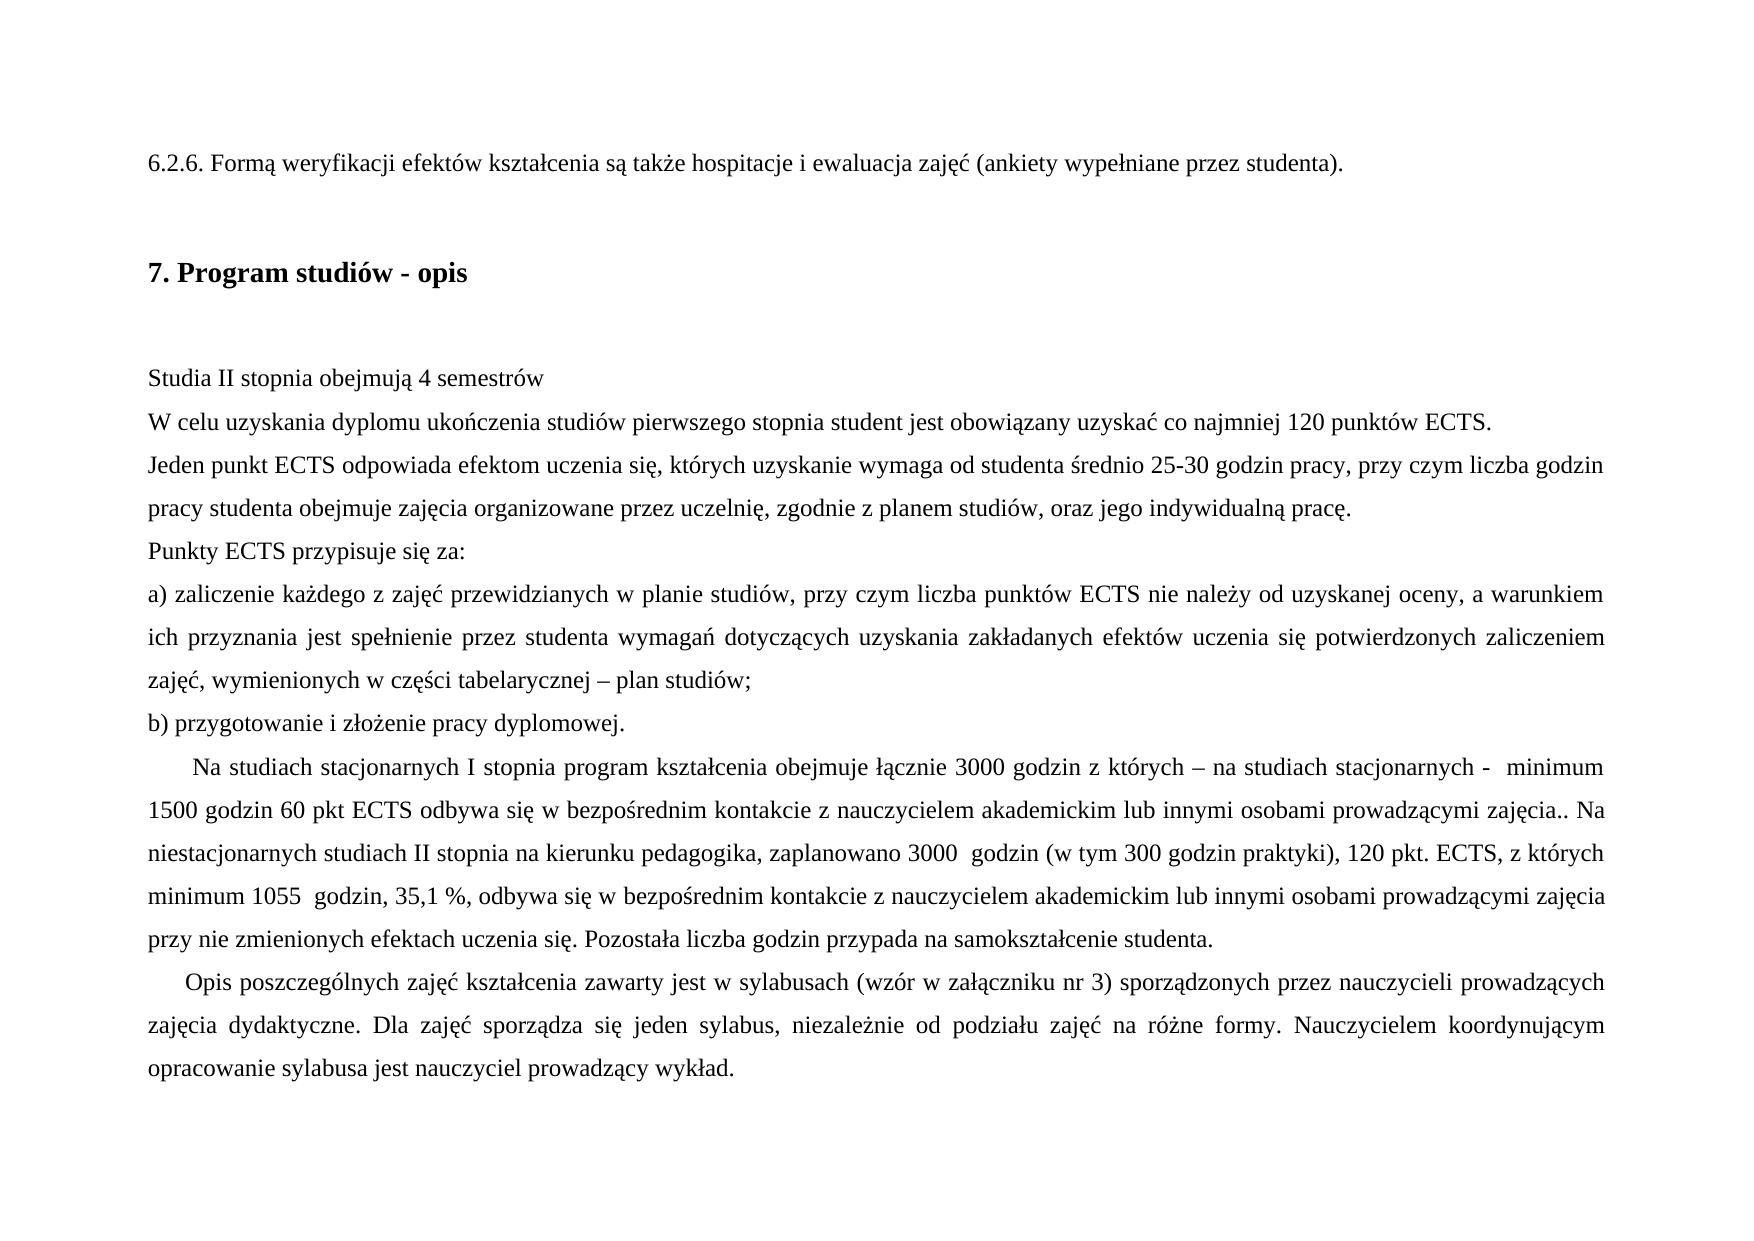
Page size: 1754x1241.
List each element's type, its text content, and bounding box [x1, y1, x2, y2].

text W celu uzyskania dyplomu ukończenia studiów pierwszego stopnia student jest obowiązany uzyskać co najmniej 120 punktów ECTS. [148, 407, 1606, 435]
text Punkty ECTS przypisuje się za: [148, 536, 1606, 565]
text b) przygotowanie i złożenie pracy dyplomowej. [148, 708, 1606, 737]
text a) zaliczenie każdego z zajęć przewidzianych w planie studiów, przy czym liczba punktów ECTS nie należy od uzyskanej oceny, a warunkiem ich przyznania jest spełnienie przez studenta wymagań dotyczących uzyskania zakładanych efektów uczenia się potwierdzonych zaliczeniem zajęć, wymienionych w części tabelarycznej – plan studiów; [148, 579, 1606, 694]
list Na studiach stacjonarnych I stopnia program kształcenia obejmuje łącznie 3000 godzin z których – na studiach stacjonarnych - minimum 1500 godzin 60 pkt ECTS odbywa się w bezpośrednim kontakcie z nauczycielem akademickim lub innymi osobami prowadzącymi zajęcia.. Na niestacjonarnych studiach II stopnia na kierunku pedagogika, zaplanowano 3000 godzin (w tym 300 godzin praktyki), 120 pkt. ECTS, z których minimum 1055 godzin, 35,1 %, odbywa się w bezpośrednim kontakcie z nauczycielem akademickim lub innymi osobami prowadzącymi zajęcia przy nie zmienionych efektach uczenia się. Pozostała liczba godzin przypada na samokształcenie studenta. [148, 752, 1606, 953]
text Opis poszczególnych zajęć kształcenia zawarty jest w sylabusach (wzór w załączniku nr 3) sporządzonych przez nauczycieli prowadzących zajęcia dydaktyczne. Dla zajęć sporządza się jeden sylabus, niezależnie od podziału zajęć na różne formy. Nauczycielem koordynującym opracowanie sylabusa jest nauczyciel prowadzący wykład. [148, 967, 1606, 1082]
text Studia II stopnia obejmują 4 semestrów [148, 363, 1606, 392]
text 6.2.6. Formą weryfikacji efektów kształcenia są także hospitacje i ewaluacja zajęć (ankiety wypełniane przez studenta). [148, 148, 1606, 176]
text 7. Program studiów - opis [148, 255, 1606, 289]
text Jeden punkt ECTS odpowiada efektom uczenia się, których uzyskanie wymaga od studenta średnio 25-30 godzin pracy, przy czym liczba godzin pracy studenta obejmuje zajęcia organizowane przez uczelnię, zgodnie z planem studiów, oraz jego indywidualną pracę. [148, 450, 1606, 522]
